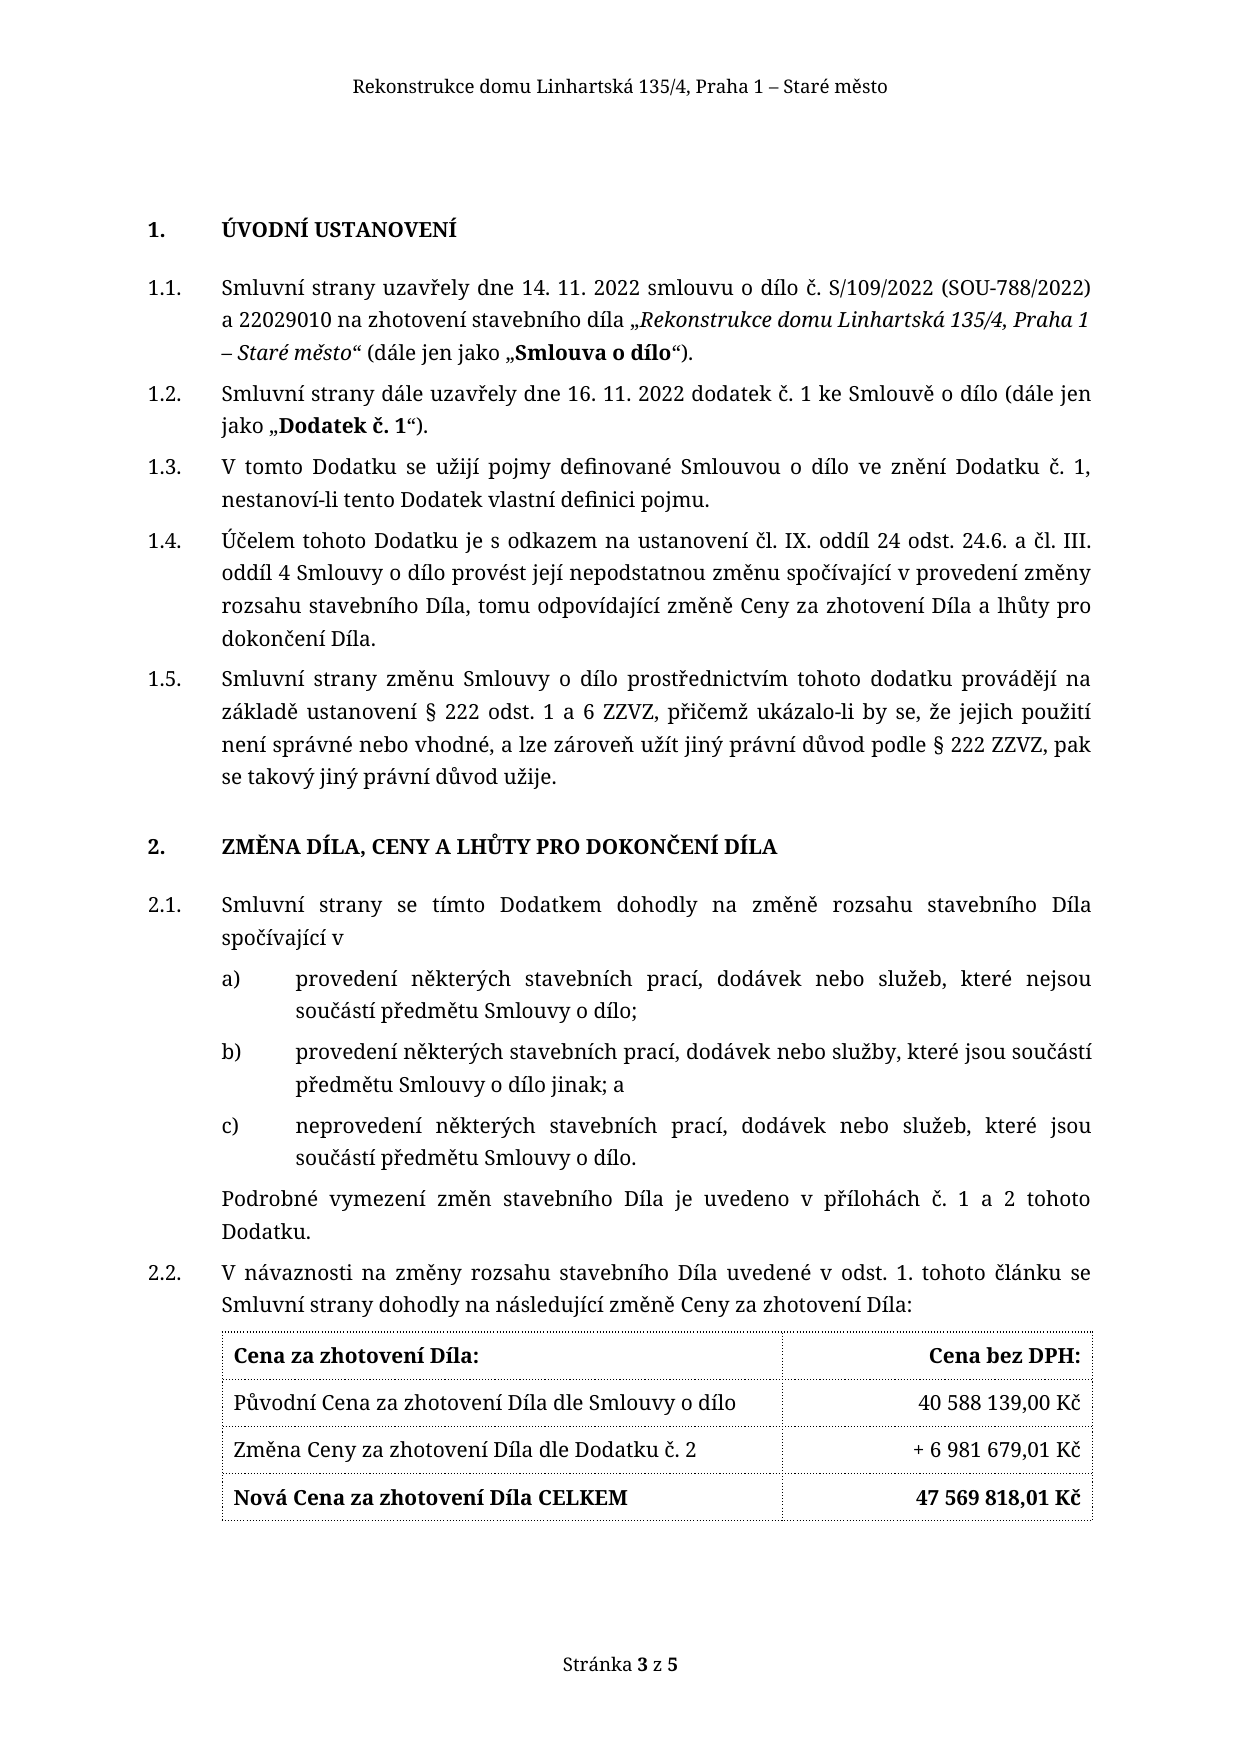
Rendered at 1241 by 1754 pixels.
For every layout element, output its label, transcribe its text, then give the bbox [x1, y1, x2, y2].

list Smluvní strany uzavřely dne 14. 11. 2022 smlouvu o dílo č. S/109/2022 (SOU-788/2022) a 22029010 na zhotovení stavebního díla „Rekonstrukce domu Linhartská 135/4, Praha 1 – Staré město“ (dále jen jako „Smlouva o dílo“). [148, 273, 1093, 366]
list neprovedení některých stavebních prací, dodávek nebo služeb, které jsou součástí předmětu Smlouvy o dílo. [221, 1111, 1093, 1172]
list Smluvní strany se tímto Dodatkem dohodly na změně rozsahu stavebního Díla spočívající v [148, 890, 1093, 951]
list provedení některých stavebních prací, dodávek nebo služby, které jsou součástí předmětu Smlouvy o dílo jinak; a [221, 1037, 1093, 1098]
table_cell Nová Cena za zhotovení Díla CELKEM [222, 1473, 782, 1520]
list V tomto Dodatku se užijí pojmy definované Smlouvou o dílo ve znění Dodatku č. 1, nestanoví-li tento Dodatek vlastní definici pojmu. [148, 452, 1093, 513]
table_cell Původní Cena za zhotovení Díla dle Smlouvy o dílo [222, 1379, 782, 1426]
table_cell Změna Ceny za zhotovení Díla dle Dodatku č. 2 [222, 1426, 782, 1473]
subtitle Úvodní ustanovení [148, 215, 1093, 243]
table_header Cena bez DPH: [783, 1331, 1092, 1378]
list V návaznosti na změny rozsahu stavebního Díla uvedené v odst. 1. tohoto článku se Smluvní strany dohodly na následující změně Ceny za zhotovení Díla: [148, 1258, 1093, 1319]
table_cell 40 588 139,00 Kč [783, 1379, 1092, 1426]
list Účelem tohoto Dodatku je s odkazem na ustanovení čl. IX. oddíl 24 odst. 24.6. a čl. III. oddíl 4 Smlouvy o dílo provést její nepodstatnou změnu spočívající v provedení změny rozsahu stavebního Díla, tomu odpovídající změně Ceny za zhotovení Díla a lhůty pro dokončení Díla. [148, 526, 1093, 652]
table_header Cena za zhotovení Díla: [222, 1331, 782, 1378]
list Smluvní strany dále uzavřely dne 16. 11. 2022 dodatek č. 1 ke Smlouvě o dílo (dále jen jako „Dodatek č. 1“). [148, 379, 1093, 440]
list Smluvní strany změnu Smlouvy o dílo prostřednictvím tohoto dodatku provádějí na základě ustanovení § 222 odst. 1 a 6 ZZVZ, přičemž ukázalo-li by se, že jejich použití není správné nebo vhodné, a lze zároveň užít jiný právní důvod podle § 222 ZZVZ, pak se takový jiný právní důvod užije. [148, 664, 1093, 791]
table_cell + 6 981 679,01 Kč [783, 1426, 1092, 1473]
table_cell 47 569 818,01 Kč [783, 1473, 1092, 1520]
list provedení některých stavebních prací, dodávek nebo služeb, které nejsou součástí předmětu Smlouvy o dílo; [221, 964, 1093, 1025]
list Podrobné vymezení změn stavebního Díla je uvedeno v přílohách č. 1 a 2 tohoto Dodatku. [221, 1184, 1093, 1245]
subtitle Změna Díla, Ceny a Lhůty pro dokončení díla [148, 832, 1093, 861]
